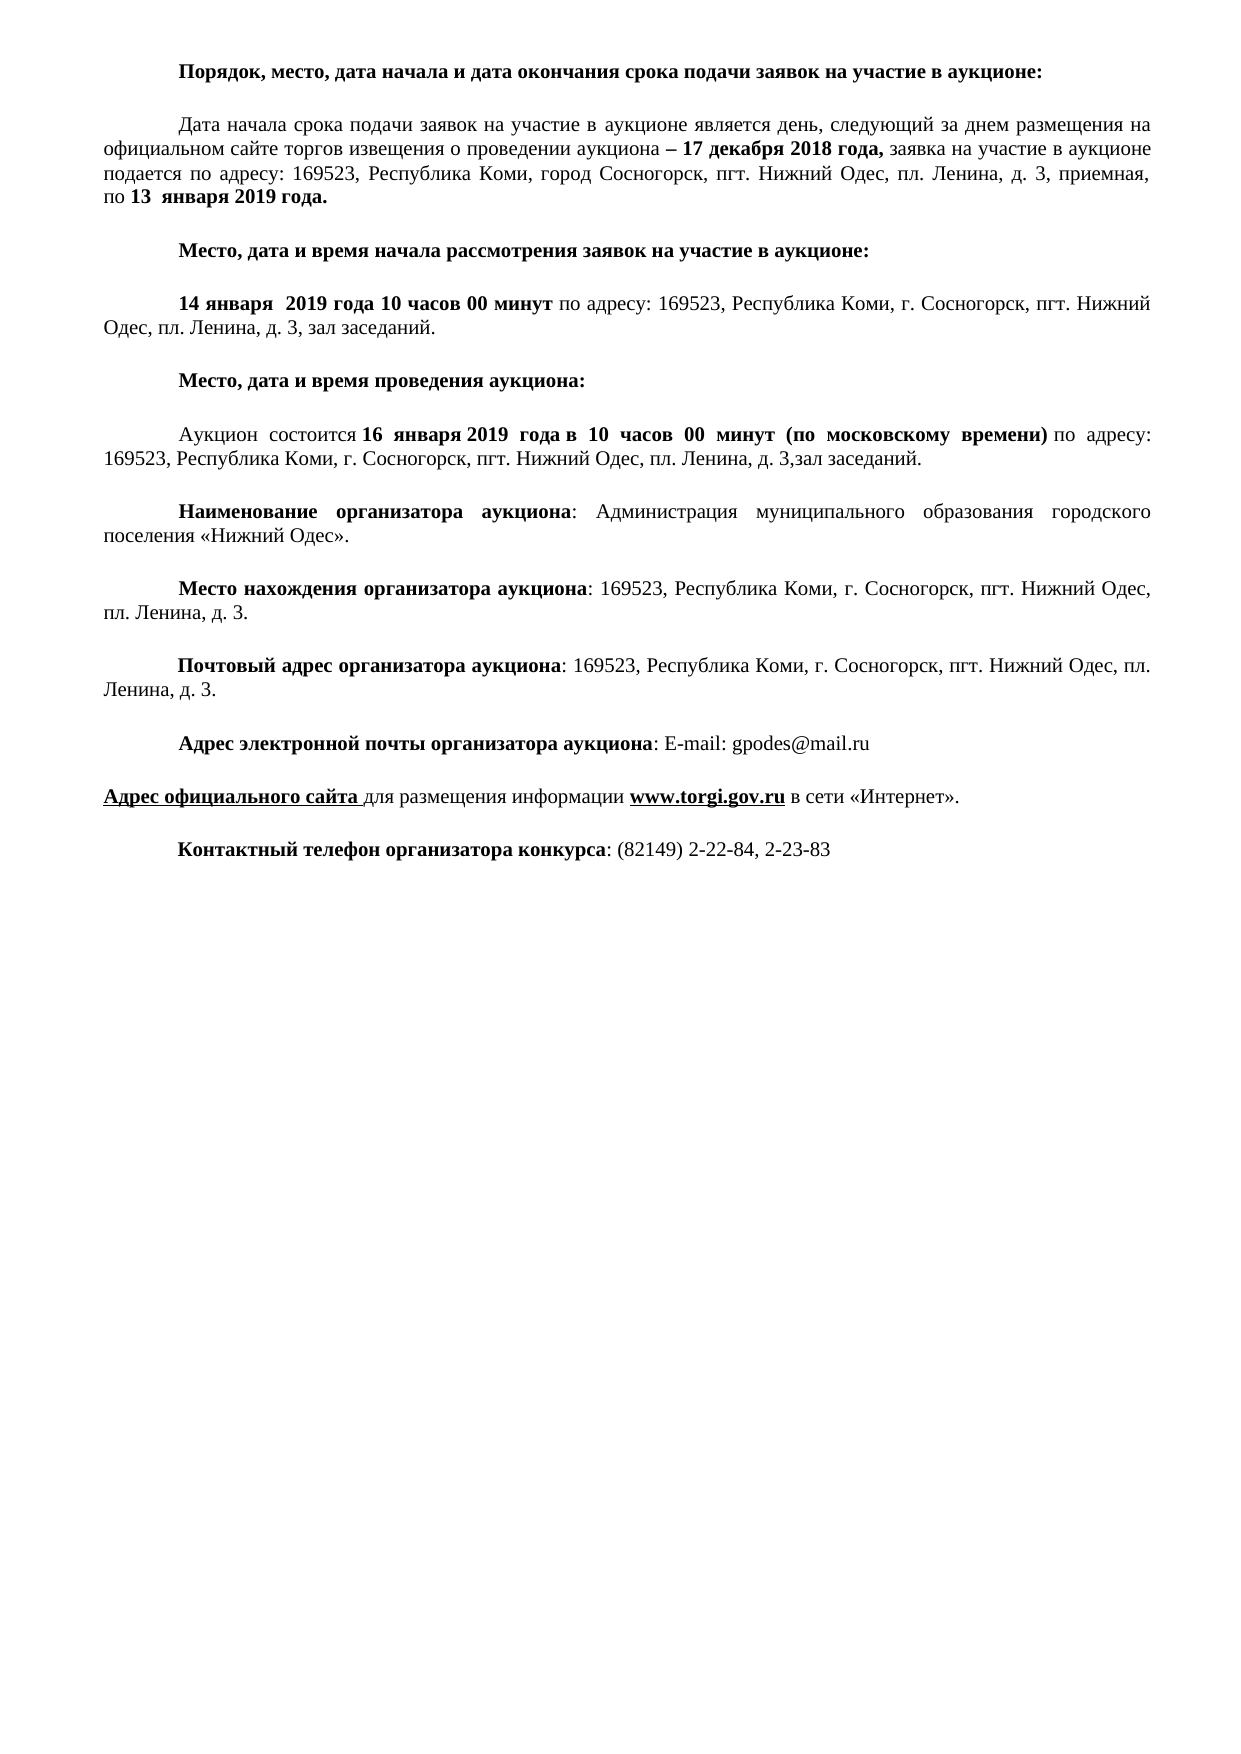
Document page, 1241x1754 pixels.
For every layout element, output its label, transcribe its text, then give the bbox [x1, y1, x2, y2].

text Адрес официального сайта для размещения информации www.torgi.gov.ru в сети «Интернет». [103, 784, 1152, 808]
text Место нахождения организатора аукциона: 169523, Республика Коми, г. Сосногорск, пгт. Нижний Одес, пл. Ленина, д. 3. [103, 576, 1152, 624]
text Контактный телефон организатора конкурса: (82149) 2-22-84, 2-23-83 [103, 837, 1152, 861]
text Аукцион состоится 16 января 2019 года в 10 часов 00 минут (по московскому времени) по адресу: 169523, Республика Коми, г. Сосногорск, пгт. Нижний Одес, пл. Ленина, д. 3,зал заседаний. [103, 421, 1152, 469]
text 14 января 2019 года 10 часов 00 минут по адресу: 169523, Республика Коми, г. Сосногорск, пгт. Нижний Одес, пл. Ленина, д. 3, зал заседаний. [103, 291, 1152, 339]
text Место, дата и время начала рассмотрения заявок на участие в аукционе: [103, 238, 1152, 262]
text Место, дата и время проведения аукциона: [103, 368, 1152, 392]
text Адрес электронной почты организатора аукциона: E-mail: gpodes@mail.ru [103, 731, 1152, 755]
text Порядок, место, дата начала и дата окончания срока подачи заявок на участие в аукционе: [103, 59, 1152, 83]
text Почтовый адрес организатора аукциона: 169523, Республика Коми, г. Сосногорск, пгт. Нижний Одес, пл. Ленина, д. 3. [103, 653, 1152, 701]
text Наименование организатора аукциона: Администрация муниципального образования городского поселения «Нижний Одес». [103, 499, 1152, 547]
text Дата начала срока подачи заявок на участие в аукционе является день, следующий за днем размещения на официальном сайте торгов извещения о проведении аукциона – 17 декабря 2018 года, заявка на участие в аукционе подается по адресу: 169523, Республика Коми, город Сосногорск, пгт. Нижний Одес, пл. Ленина, д. 3, приемная, по 13 января 2019 года. [103, 112, 1152, 208]
